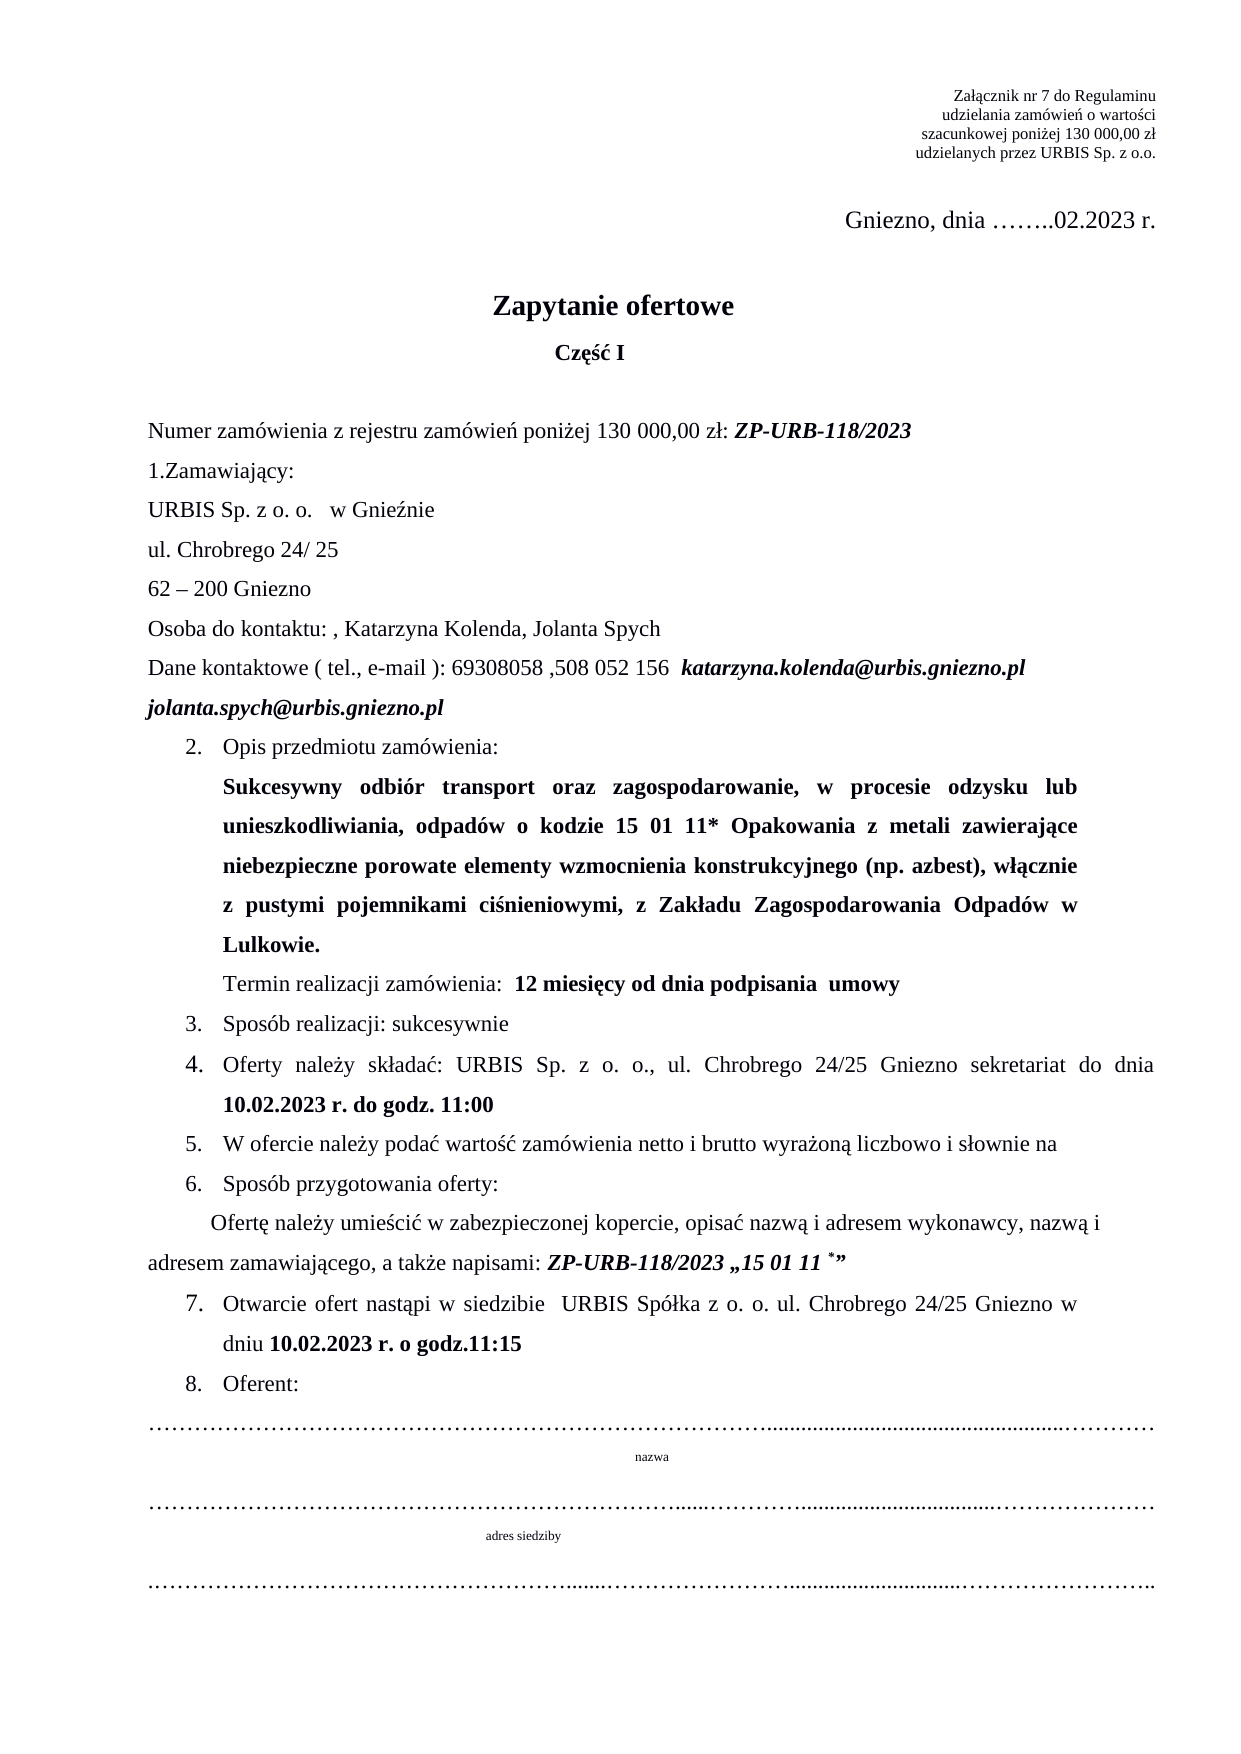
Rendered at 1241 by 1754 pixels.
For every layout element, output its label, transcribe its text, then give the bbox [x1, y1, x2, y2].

list Sposób realizacji: sukcesywnie [185, 1010, 1156, 1036]
list Oferent: [185, 1370, 1156, 1396]
text ul. Chrobrego 24/ 25 [148, 536, 1156, 562]
text szacunkowej poniżej 130 000,00 zł [148, 124, 1156, 143]
text udzielania zamówień o wartości [148, 105, 1156, 124]
list Opis przedmiotu zamówienia: [185, 733, 1156, 760]
text 62 – 200 Gniezno [148, 575, 1156, 602]
text ……………………………………………………………......…………..................................………………… [148, 1488, 1156, 1514]
list Otwarcie ofert nastąpi w siedzibie URBIS Spółka z o. o. ul. Chrobrego 24/25 Gniezno w dniu 10.02.2023 r. o godz.11:15 [185, 1288, 1078, 1357]
text Gniezno, dnia ……..02.2023 r. [187, 206, 1156, 234]
text Numer zamówienia z rejestru zamówień poniżej 130 000,00 zł: ZP-URB-118/2023 [148, 417, 1156, 444]
text Osoba do kontaktu: , Katarzyna Kolenda, Jolanta Spych [148, 615, 1156, 641]
text Ofertę należy umieścić w zabezpieczonej kopercie, opisać nazwą i adresem wykonawcy, nazwą i adresem zamawiającego, a także napisami: ZP-URB-118/2023 „15 01 11 *” [148, 1209, 1156, 1275]
list Sukcesywny odbiór transport oraz zagospodarowanie, w procesie odzysku lub unieszkodliwiania, odpadów o kodzie 15 01 11* Opakowania z metali zawierające niebezpieczne porowate elementy wzmocnienia konstrukcyjnego (np. azbest), włącznie z pustymi pojemnikami ciśnieniowymi, z Zakładu Zagospodarowania Odpadów w Lulkowie. [223, 773, 1078, 957]
text .……………………………………………….......……………………..............................…………………….. [148, 1567, 1156, 1593]
list W ofercie należy podać wartość zamówienia netto i brutto wyrażoną liczbowo i słownie na [185, 1131, 1156, 1157]
text Załącznik nr 7 do Regulaminu [148, 86, 1156, 105]
list Oferty należy składać: URBIS Sp. z o. o., ul. Chrobrego 24/25 Gniezno sekretariat do dnia 10.02.2023 r. do godz. 11:00 [185, 1049, 1156, 1117]
text ………………………………………………………………………....................................................………… [148, 1409, 1156, 1436]
text Dane kontaktowe ( tel., e-mail ): 69308058 ,508 052 156 katarzyna.kolenda@urbis.gniezno.pl jolanta.spych@urbis.gniezno.pl [148, 654, 1156, 720]
text 1.Zamawiający: [148, 457, 1156, 483]
text Część I [148, 338, 1078, 365]
list Termin realizacji zamówienia: 12 miesięcy od dnia podpisania umowy [223, 970, 1078, 997]
text adres siedziby [148, 1528, 1156, 1554]
text nazwa [148, 1449, 1156, 1475]
text URBIS Sp. z o. o. w Gnieźnie [148, 496, 1156, 523]
list Sposób przygotowania oferty: [185, 1170, 1156, 1196]
text Zapytanie ofertowe [148, 288, 1078, 322]
text udzielanych przez URBIS Sp. z o.o. [124, 143, 1156, 162]
